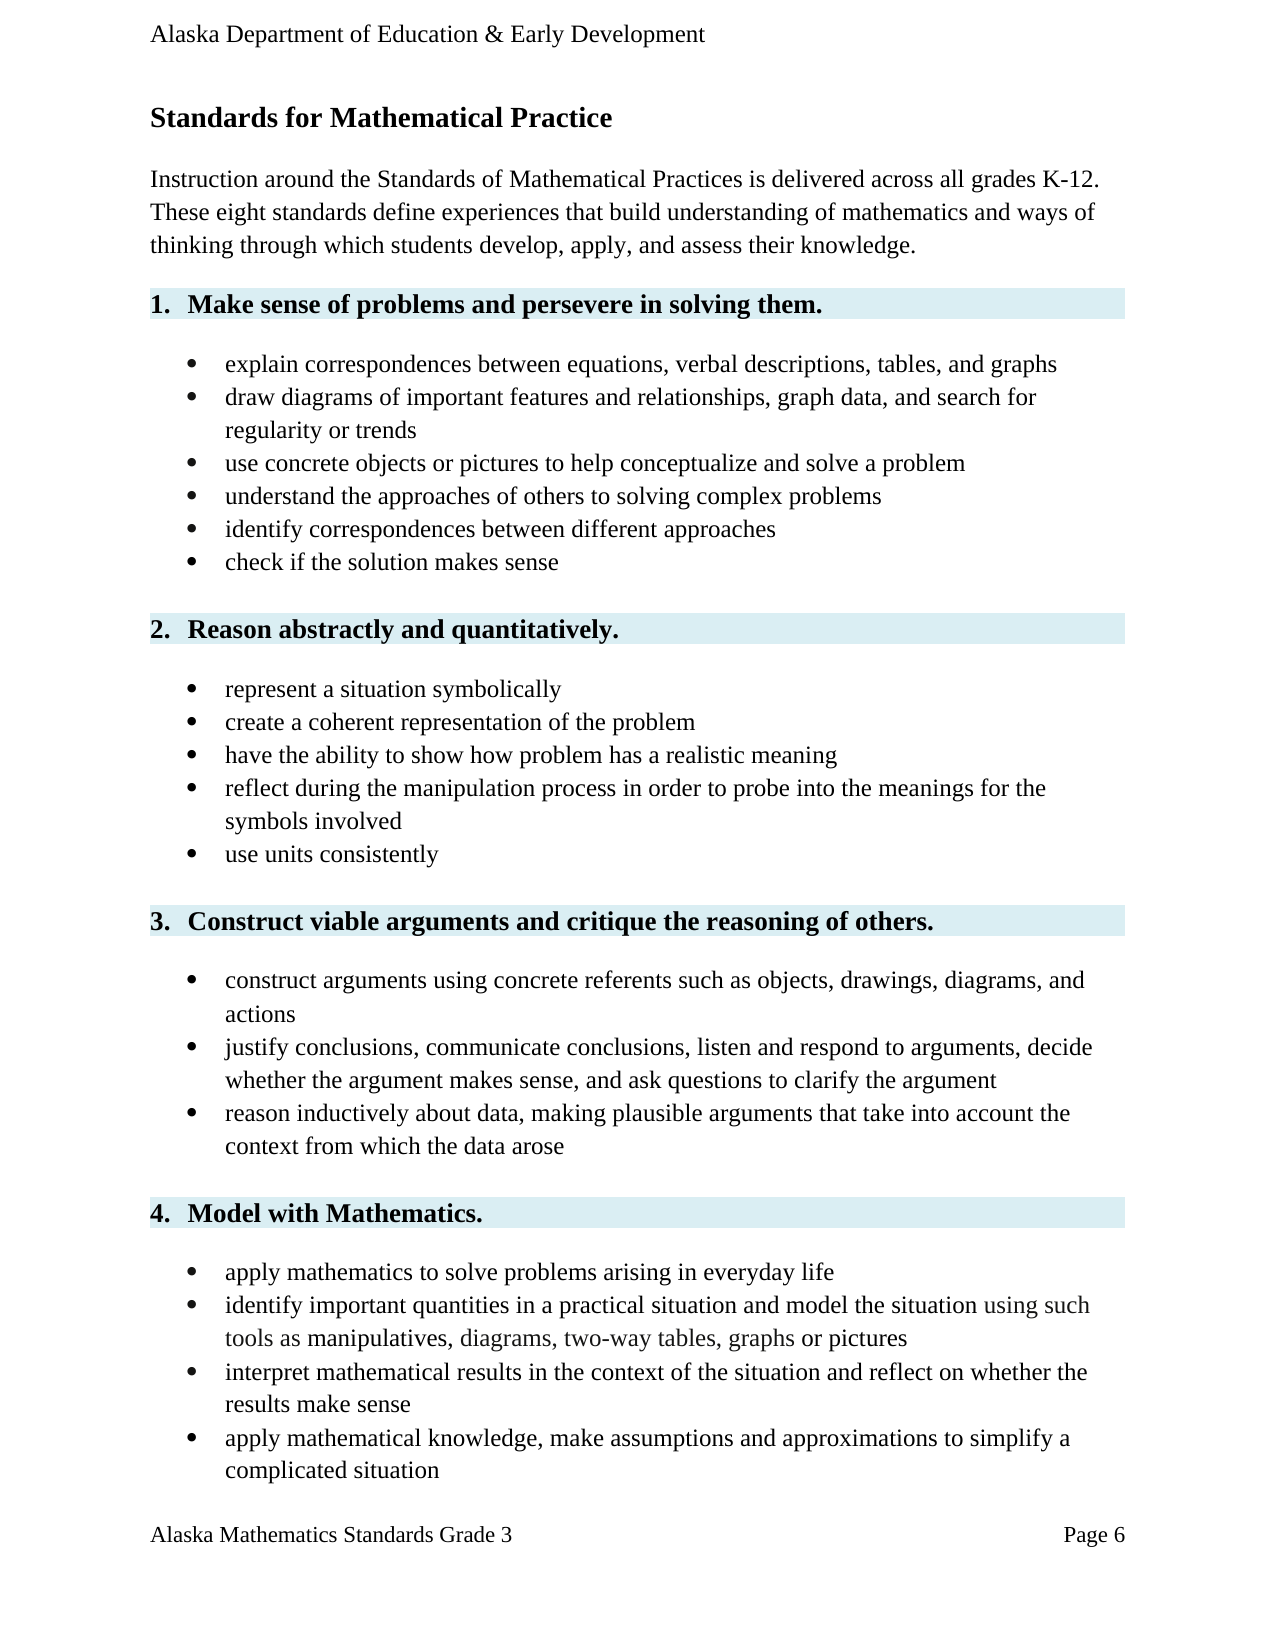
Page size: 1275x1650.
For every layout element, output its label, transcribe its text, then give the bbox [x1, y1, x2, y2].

list apply mathematics to solve problems arising in everyday life [187, 1257, 1125, 1286]
list identify important quantities in a practical situation and model the situation using such tools as manipulatives, diagrams, two-way tables, graphs or pictures [187, 1291, 1125, 1352]
list identify correspondences between different approaches [187, 514, 1125, 543]
list reason inductively about data, making plausible arguments that take into account the context from which the data arose [187, 1098, 1125, 1159]
subtitle Construct viable arguments and critique the reasoning of others. [150, 905, 1125, 936]
text Instruction around the Standards of Mathematical Practices is delivered across all grades K-12. These eight standards define experiences that build understanding of mathematics and ways of thinking through which students develop, apply, and assess their knowledge. [150, 164, 1125, 259]
list draw diagrams of important features and relationships, graph data, and search for regularity or trends [187, 382, 1125, 444]
list create a coherent representation of the problem [187, 707, 1125, 736]
list use units consistently [187, 839, 1125, 868]
list justify conclusions, communicate conclusions, listen and respond to arguments, decide whether the argument makes sense, and ask questions to clarify the argument [187, 1032, 1125, 1093]
list apply mathematical knowledge, make assumptions and approximations to simplify a complicated situation [187, 1423, 1125, 1484]
list reflect during the manipulation process in order to probe into the meanings for the symbols involved [187, 773, 1125, 834]
subtitle Model with Mathematics. [150, 1197, 1125, 1228]
subtitle Make sense of problems and persevere in solving them. [150, 288, 1125, 319]
list interpret mathematical results in the context of the situation and reflect on whether the results make sense [187, 1357, 1125, 1418]
subtitle Standards for Mathematical Practice [150, 101, 1125, 134]
list check if the solution makes sense [187, 547, 1125, 576]
list use concrete objects or pictures to help conceptualize and solve a problem [187, 448, 1125, 477]
list understand the approaches of others to solving complex problems [187, 481, 1125, 510]
list represent a situation symbolically [187, 674, 1125, 702]
list construct arguments using concrete referents such as objects, drawings, diagrams, and actions [187, 966, 1125, 1027]
list have the ability to show how problem has a realistic meaning [187, 740, 1125, 768]
subtitle Reason abstractly and quantitatively. [150, 613, 1125, 644]
list explain correspondences between equations, verbal descriptions, tables, and graphs [187, 349, 1125, 378]
